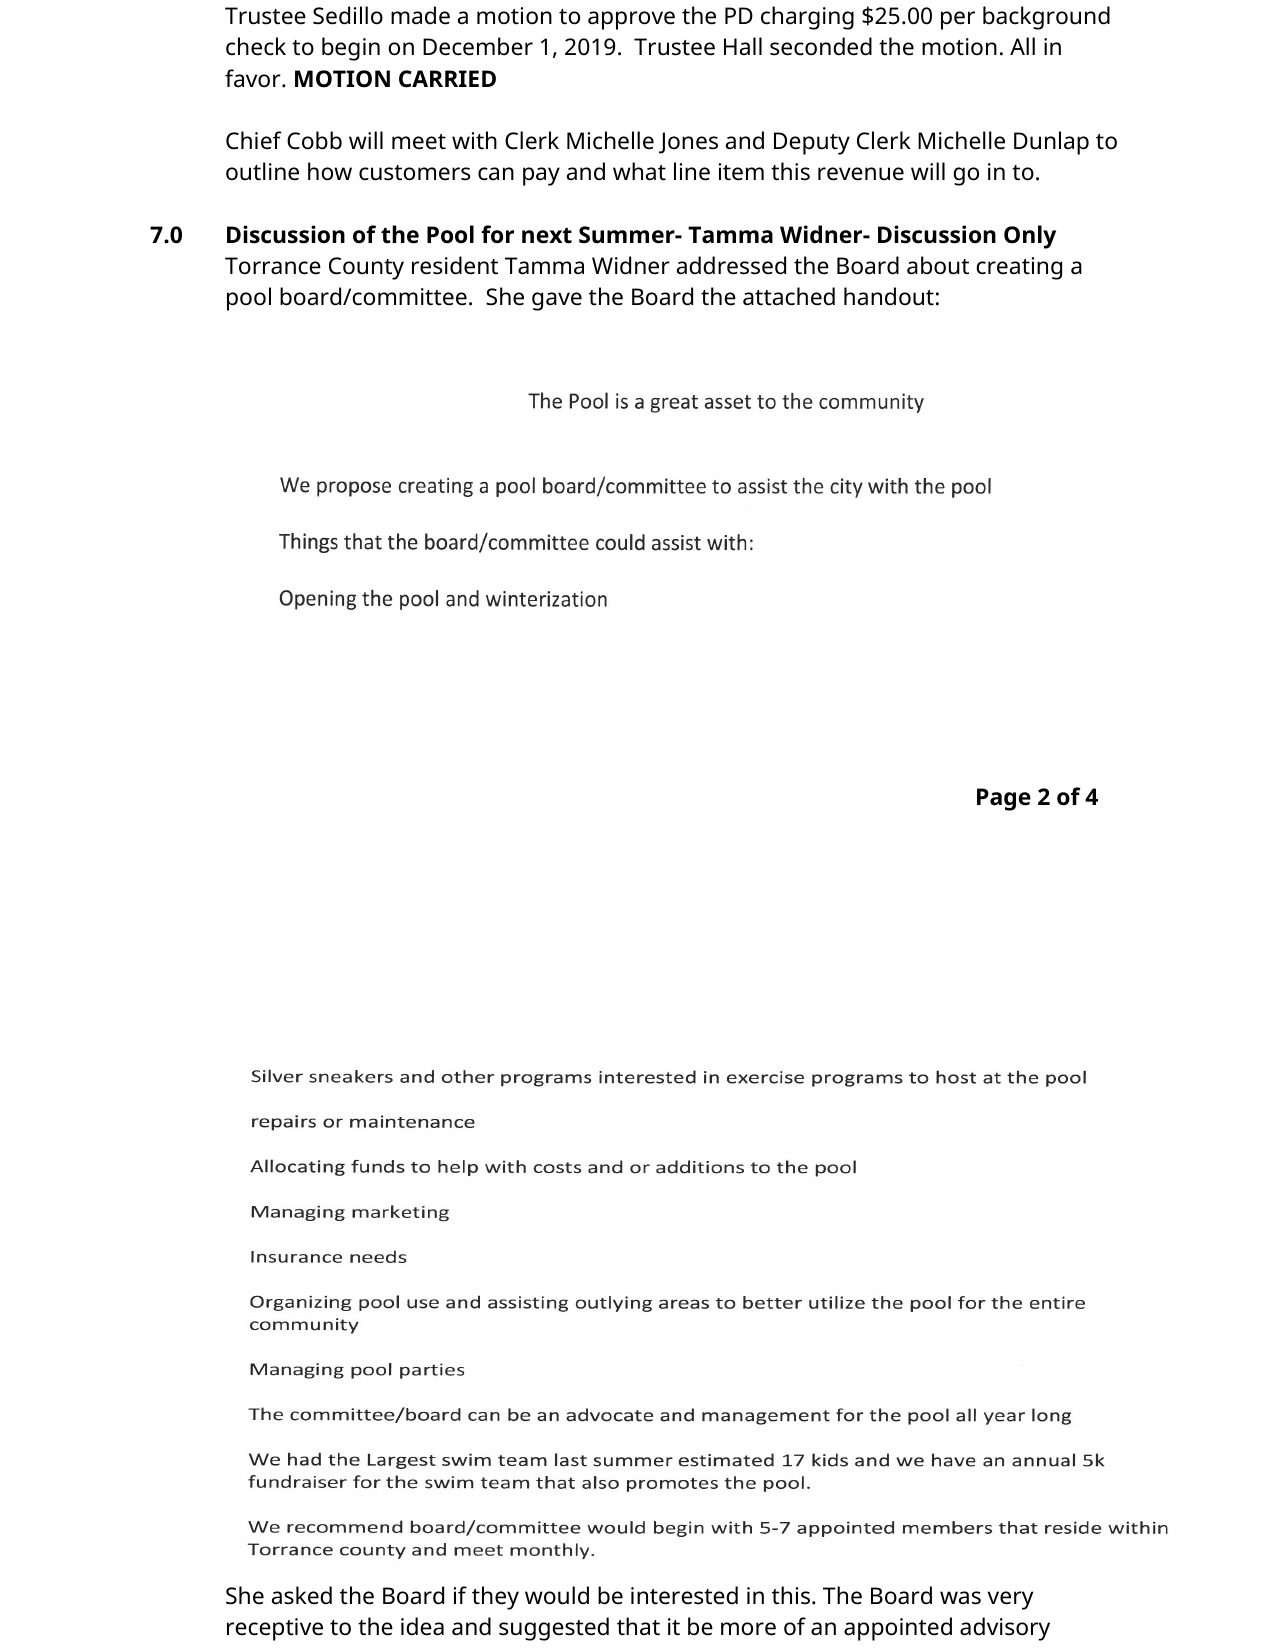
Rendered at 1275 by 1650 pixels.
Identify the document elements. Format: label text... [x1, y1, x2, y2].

list Chief Cobb will meet with Clerk Michelle Jones and Deputy Clerk Michelle Dunlap to outline how customers can pay and what line item this revenue will go in to. [225, 125, 1125, 187]
list Page 2 of 4 [225, 781, 1125, 812]
list Discussion of the Pool for next Summer- Tamma Widner- Discussion Only [150, 219, 1125, 250]
list Torrance County resident Tamma Widner addressed the Board about creating a pool board/committee. She gave the Board the attached handout: [225, 250, 1125, 312]
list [225, 0, 1125, 94]
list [225, 1580, 1125, 1642]
